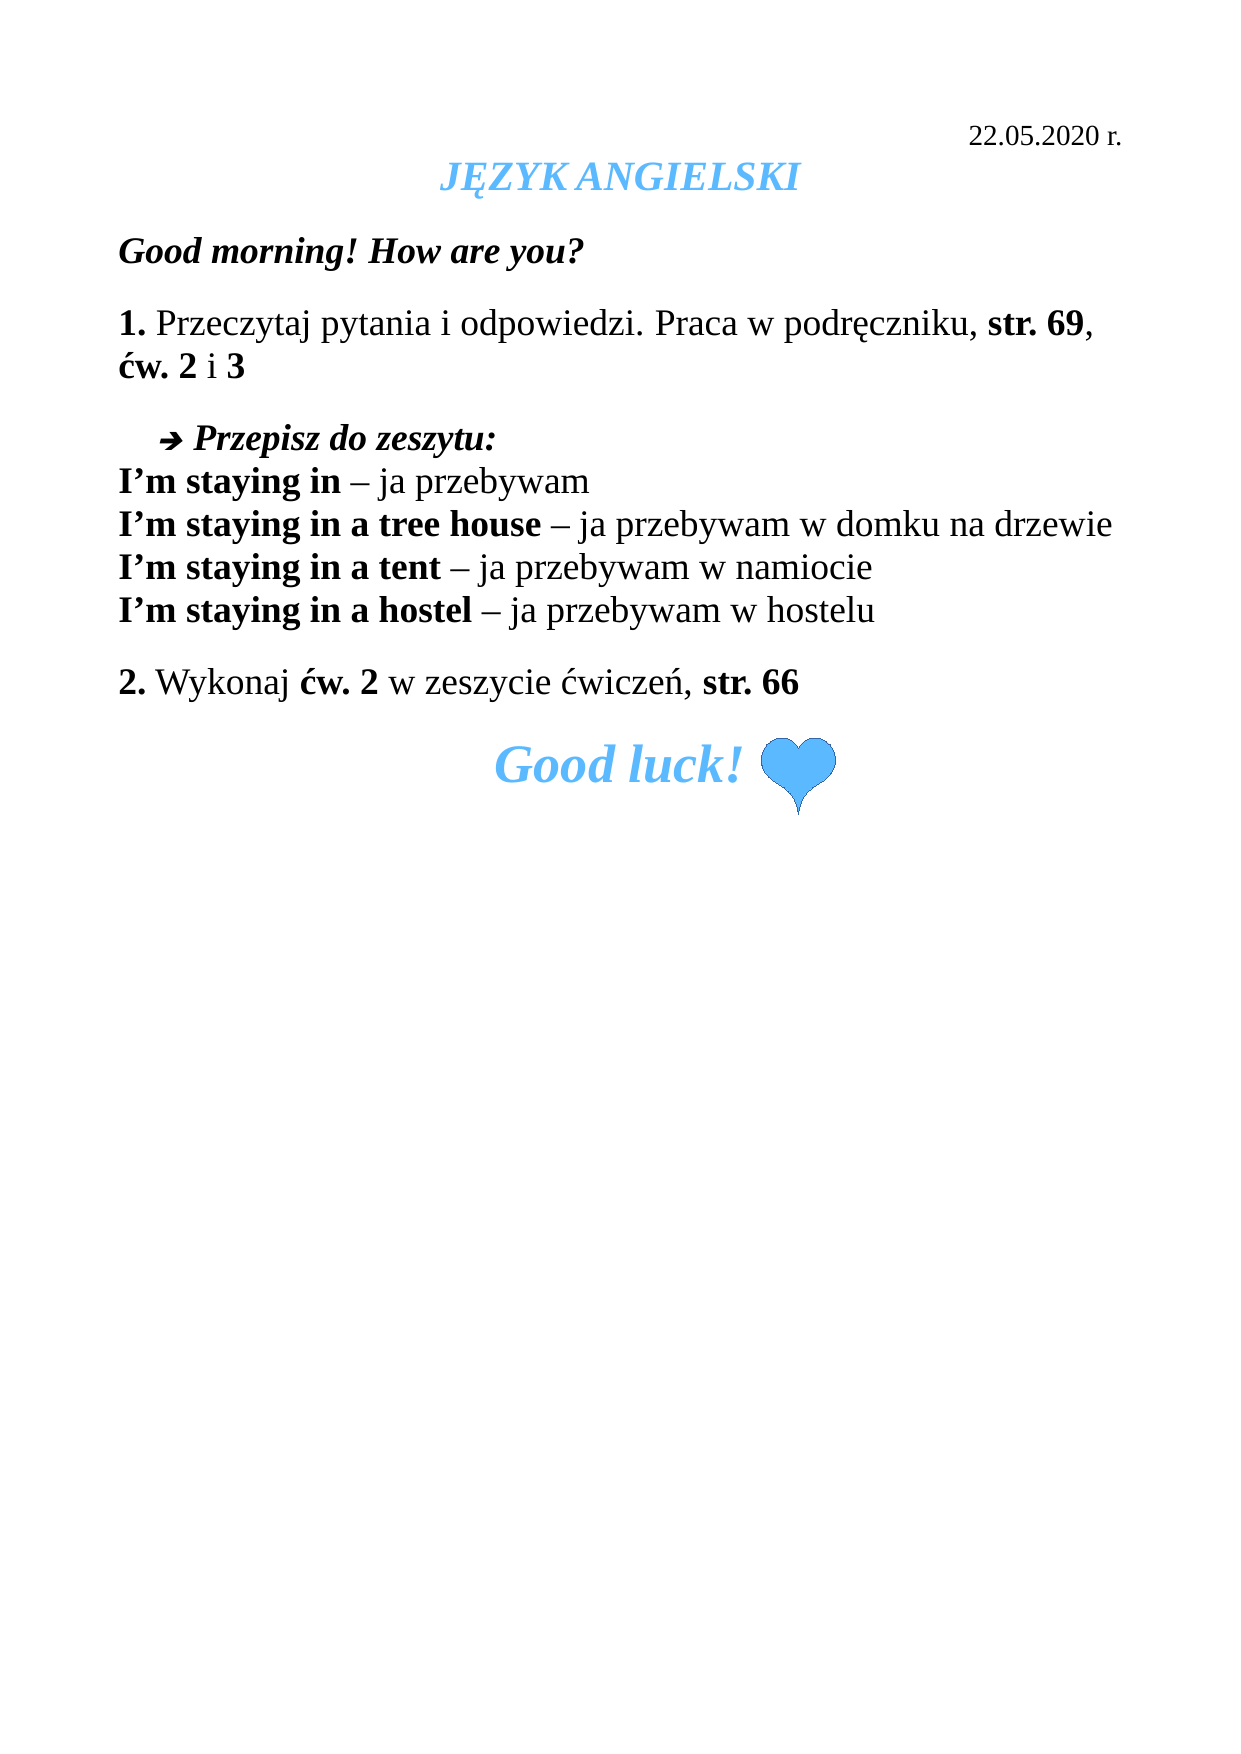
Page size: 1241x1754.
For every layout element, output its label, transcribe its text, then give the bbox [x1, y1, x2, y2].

text JĘZYK ANGIELSKI [118, 152, 1122, 199]
text 22.05.2020 r. [118, 118, 1122, 152]
text 2. Wykonaj ćw. 2 w zeszycie ćwiczeń, str. 66 [118, 659, 1122, 703]
text I’m staying in a hostel – ja przebywam w hostelu [118, 588, 1122, 631]
text I’m staying in – ja przebywam [118, 458, 1122, 501]
text I’m staying in a tree house – ja przebywam w domku na drzewie [118, 501, 1122, 544]
list Przepisz do zeszytu: [156, 415, 1122, 458]
text 1. Przeczytaj pytania i odpowiedzi. Praca w podręczniku, str. 69, ćw. 2 i 3 [118, 300, 1122, 386]
text Good morning! How are you? [118, 228, 1122, 271]
text I’m staying in a tent – ja przebywam w namiocie [118, 544, 1122, 588]
text Good luck! [118, 731, 1122, 794]
